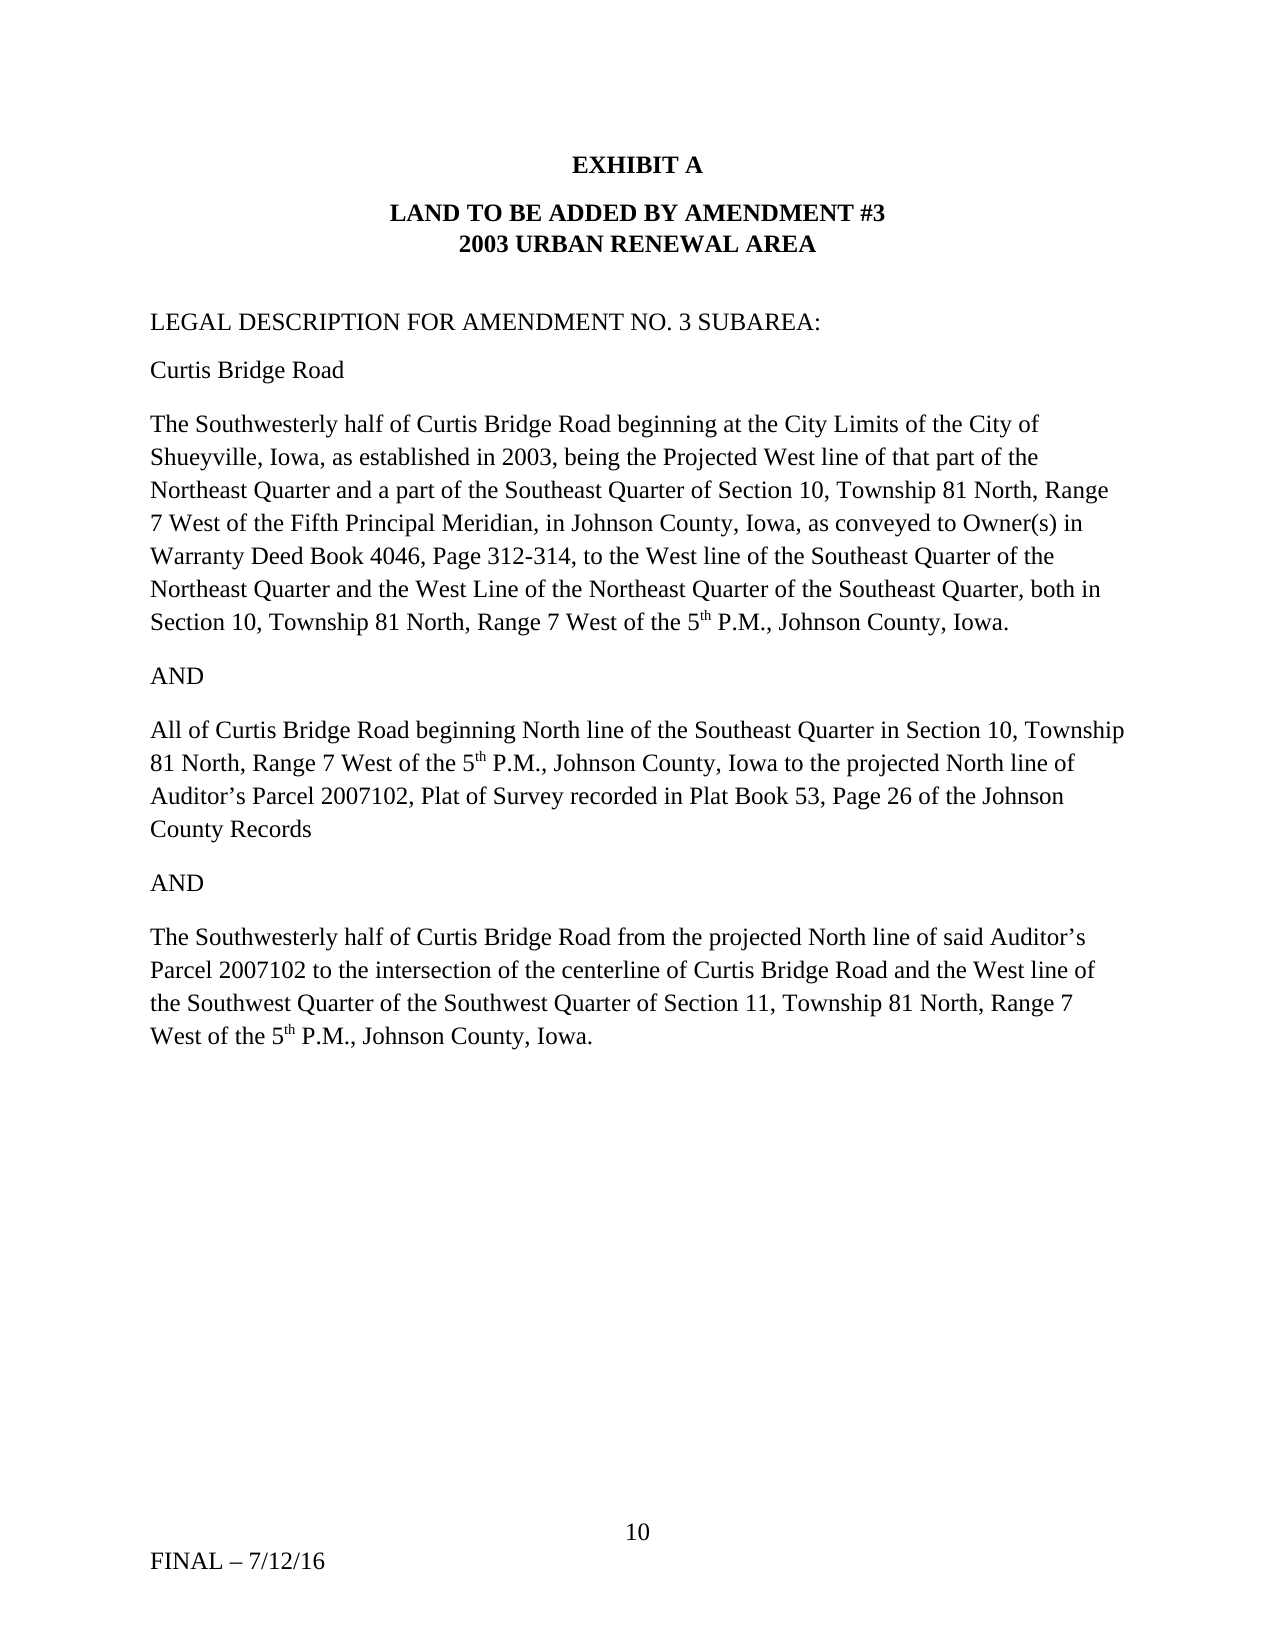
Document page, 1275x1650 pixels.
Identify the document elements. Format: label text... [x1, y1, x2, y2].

text The Southwesterly half of Curtis Bridge Road beginning at the City Limits of the City of Shueyville, Iowa, as established in 2003, being the Projected West line of that part of the Northeast Quarter and a part of the Southeast Quarter of Section 10, Township 81 North, Range 7 West of the Fifth Principal Meridian, in Johnson County, Iowa, as conveyed to Owner(s) in Warranty Deed Book 4046, Page 312-314, to the West line of the Southeast Quarter of the Northeast Quarter and the West Line of the Northeast Quarter of the Southeast Quarter, both in Section 10, Township 81 North, Range 7 West of the 5th P.M., Johnson County, Iowa. [150, 409, 1125, 636]
text LEGAL DESCRIPTION FOR AMENDMENT NO. 3 SUBAREA: [150, 307, 1125, 336]
text All of Curtis Bridge Road beginning North line of the Southeast Quarter in Section 10, Township 81 North, Range 7 West of the 5th P.M., Johnson County, Iowa to the projected North line of Auditor’s Parcel 2007102, Plat of Survey recorded in Plat Book 53, Page 26 of the Johnson County Records [150, 715, 1125, 843]
text AND [150, 868, 1125, 897]
text LAND TO BE ADDED BY AMENDMENT #3 [150, 198, 1125, 226]
text AND [150, 661, 1125, 690]
text EXHIBIT A [150, 150, 1125, 179]
text 2003 URBAN RENEWAL AREA [150, 229, 1125, 257]
text The Southwesterly half of Curtis Bridge Road from the projected North line of said Auditor’s Parcel 2007102 to the intersection of the centerline of Curtis Bridge Road and the West line of the Southwest Quarter of the Southwest Quarter of Section 11, Township 81 North, Range 7 West of the 5th P.M., Johnson County, Iowa. [150, 922, 1125, 1049]
text Curtis Bridge Road [150, 355, 1125, 384]
